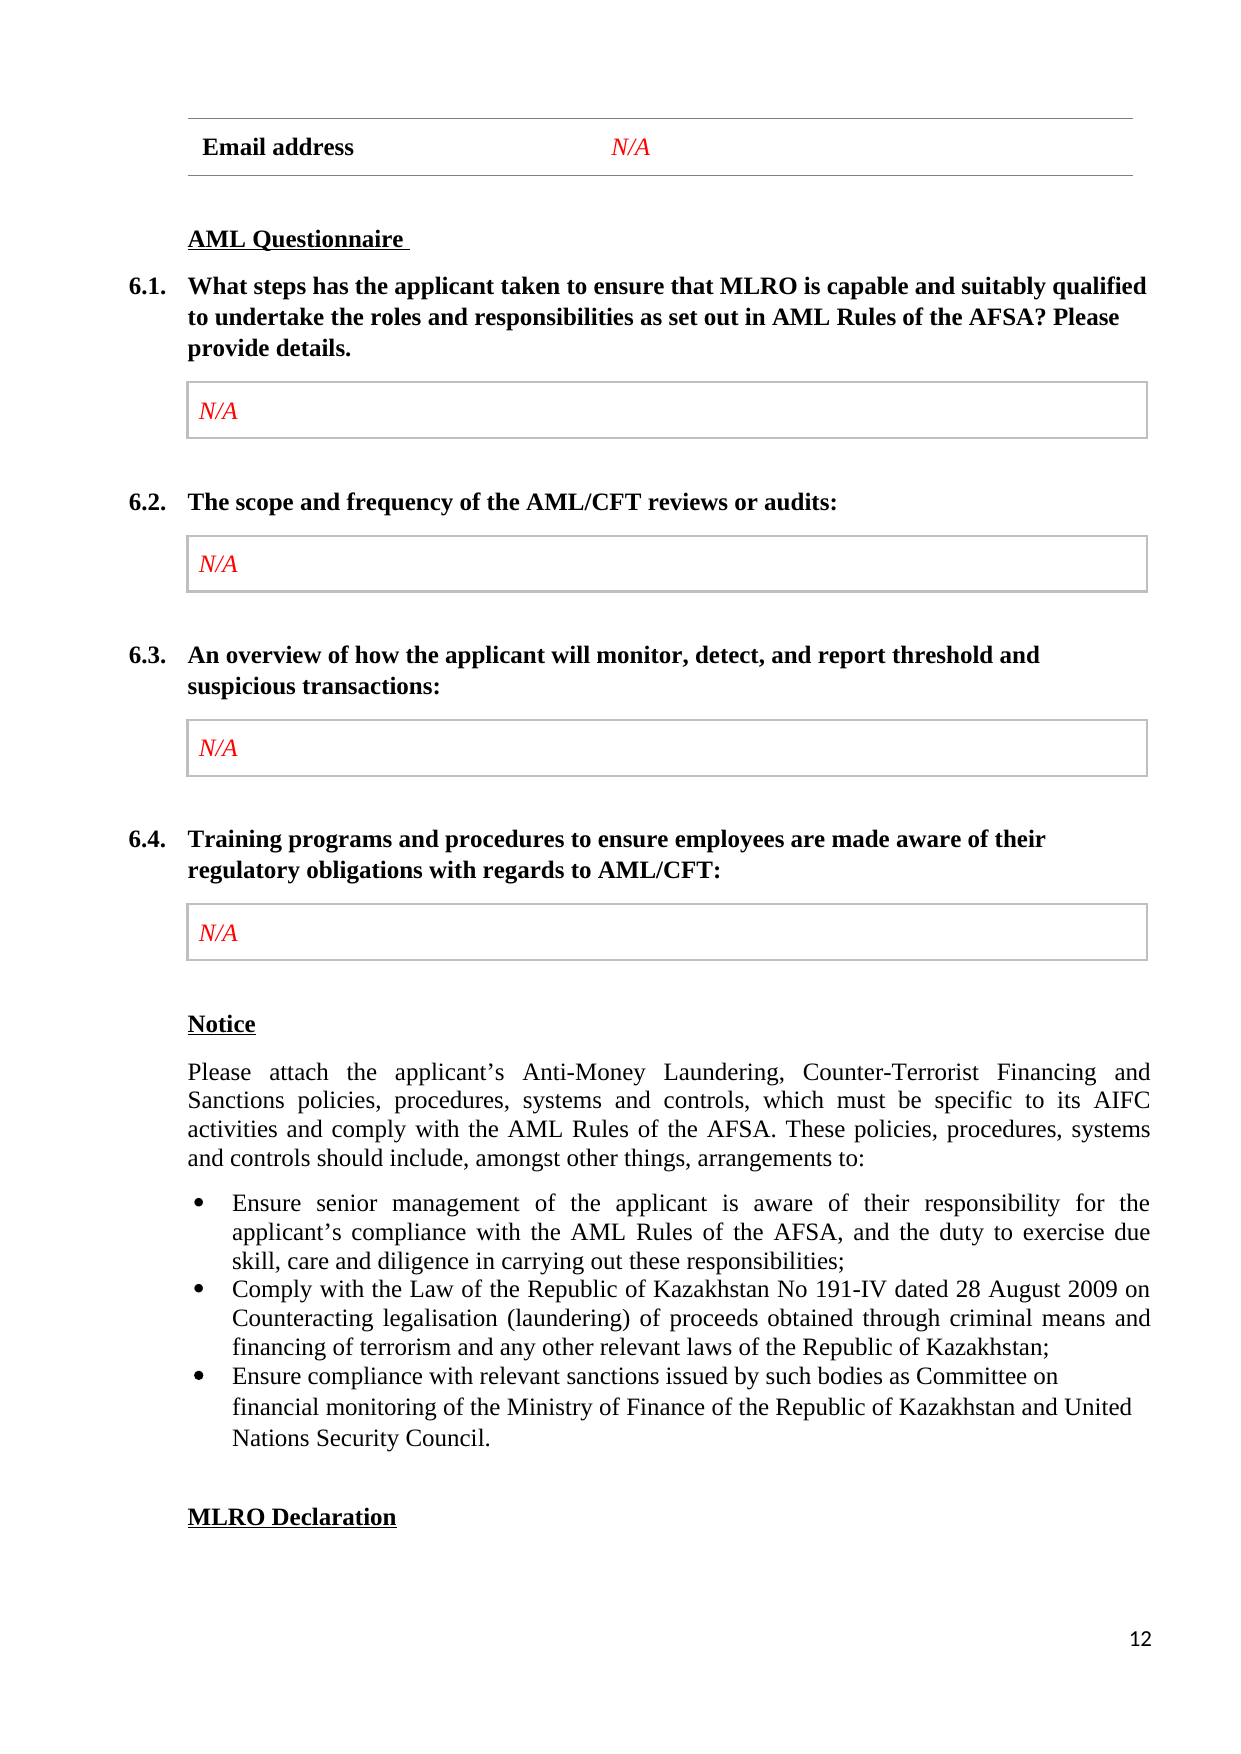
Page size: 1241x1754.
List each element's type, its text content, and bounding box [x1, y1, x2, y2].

list Ensure senior management of the applicant is aware of their responsibility for the applicant’s compliance with the AML Rules of the AFSA, and the duty to exercise due skill, care and diligence in carrying out these responsibilities; [194, 1188, 1152, 1274]
text Notice [187, 1009, 1152, 1038]
table_cell N/A [600, 119, 1132, 175]
list An overview of how the applicant will monitor, detect, and report threshold and suspicious transactions: [128, 640, 1152, 700]
text AML Questionnaire [187, 224, 1152, 252]
text Please attach the applicant’s Anti-Money Laundering, Counter-Terrorist Financing and Sanctions policies, procedures, systems and controls, which must be specific to its AIFC activities and comply with the AML Rules of the AFSA. These policies, procedures, systems and controls should include, amongst other things, arrangements to: [187, 1057, 1152, 1172]
table_cell Email address [188, 119, 600, 175]
list Training programs and procedures to ensure employees are made aware of their regulatory obligations with regards to AML/CFT: [128, 824, 1152, 884]
list What steps has the applicant taken to ensure that MLRO is capable and suitably qualified to undertake the roles and responsibilities as set out in AML Rules of the AFSA? Please provide details. [128, 271, 1152, 362]
list Ensure compliance with relevant sanctions issued by such bodies as Committee on financial monitoring of the Ministry of Finance of the Republic of Kazakhstan and United Nations Security Council. [194, 1361, 1152, 1452]
table_header N/A [189, 721, 1146, 775]
table_header N/A [189, 537, 1146, 590]
table_header N/A [189, 383, 1146, 437]
text MLRO Declaration [187, 1502, 1152, 1530]
list The scope and frequency of the AML/CFT reviews or audits: [128, 487, 1152, 516]
table_header N/A [189, 905, 1146, 959]
list Comply with the Law of the Republic of Kazakhstan No 191-IV dated 28 August 2009 on Counteracting legalisation (laundering) of proceeds obtained through criminal means and financing of terrorism and any other relevant laws of the Republic of Kazakhstan; [194, 1274, 1152, 1361]
